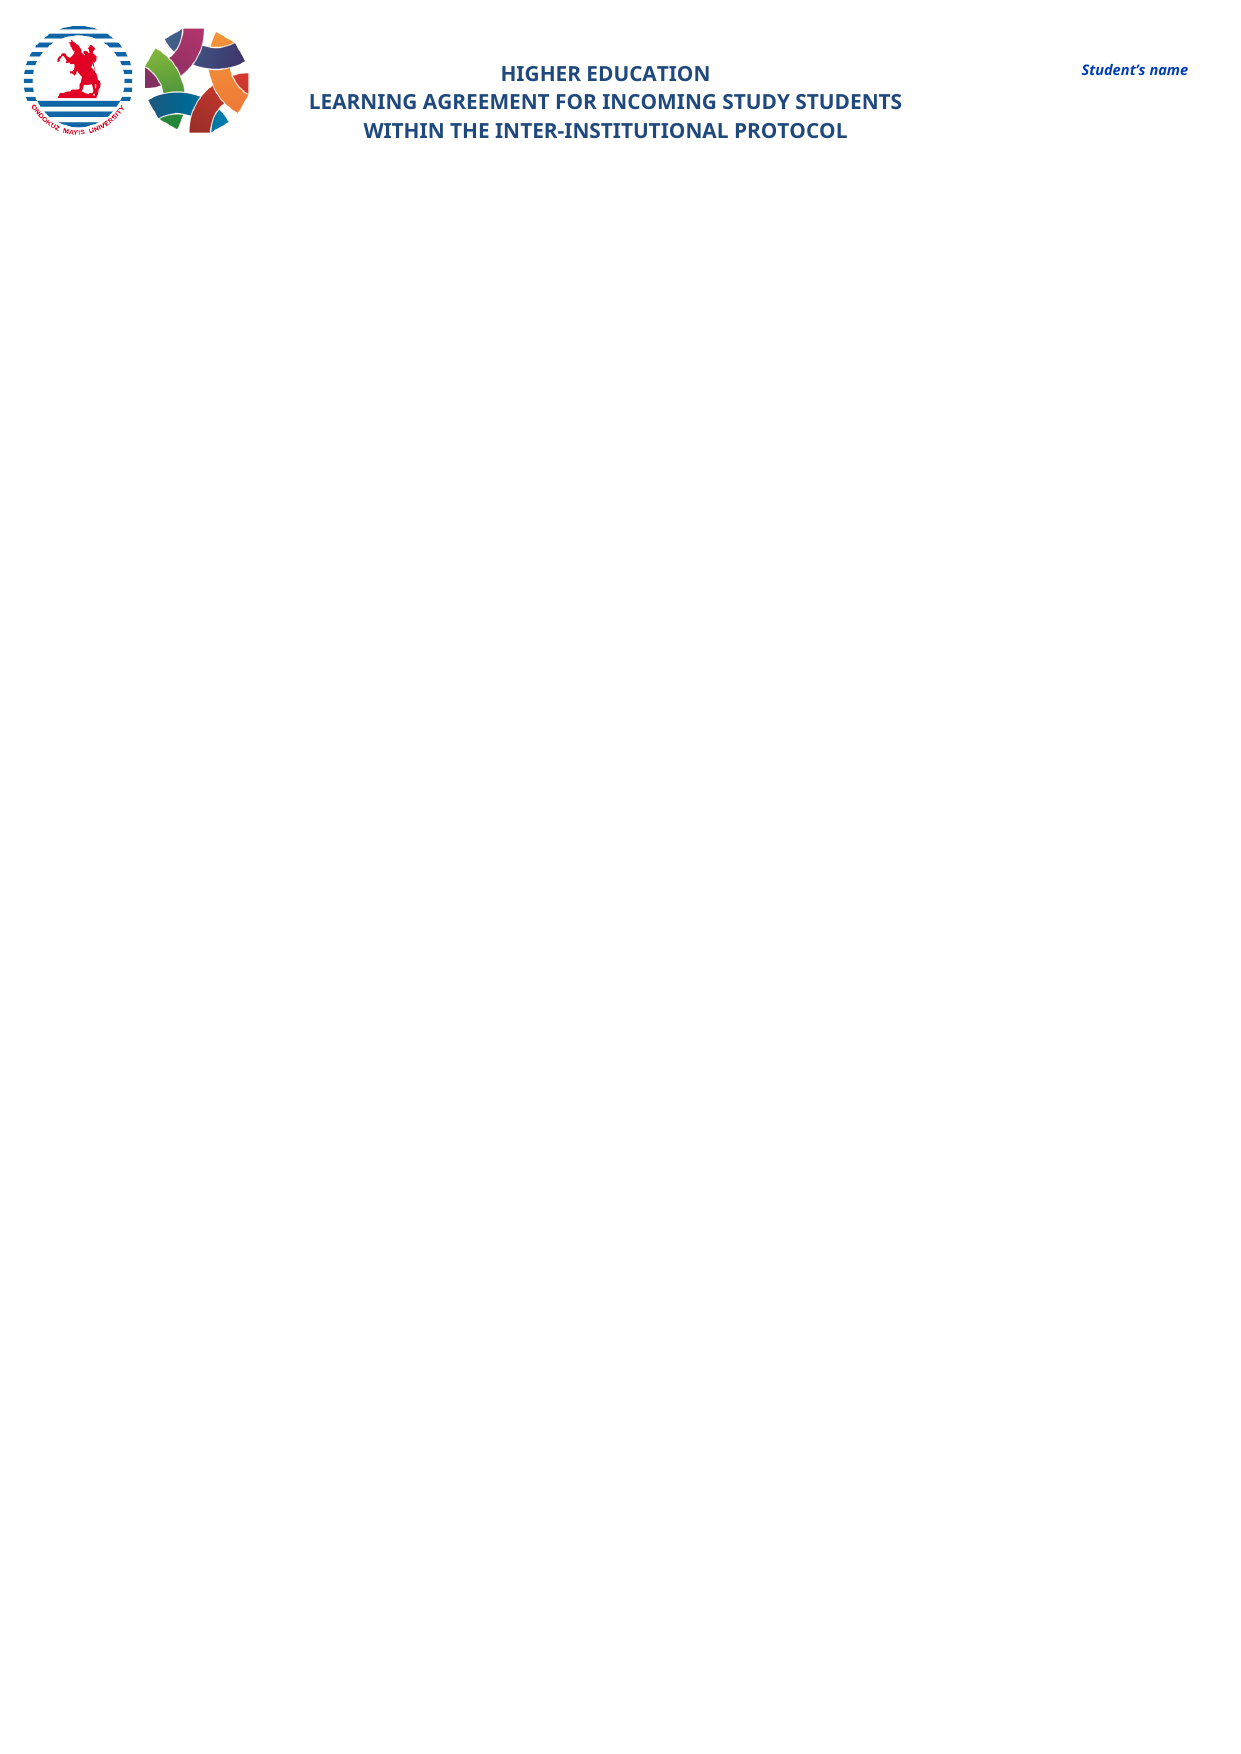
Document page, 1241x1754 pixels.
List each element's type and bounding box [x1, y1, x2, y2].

picture [142, 26, 251, 136]
picture [23, 26, 133, 136]
